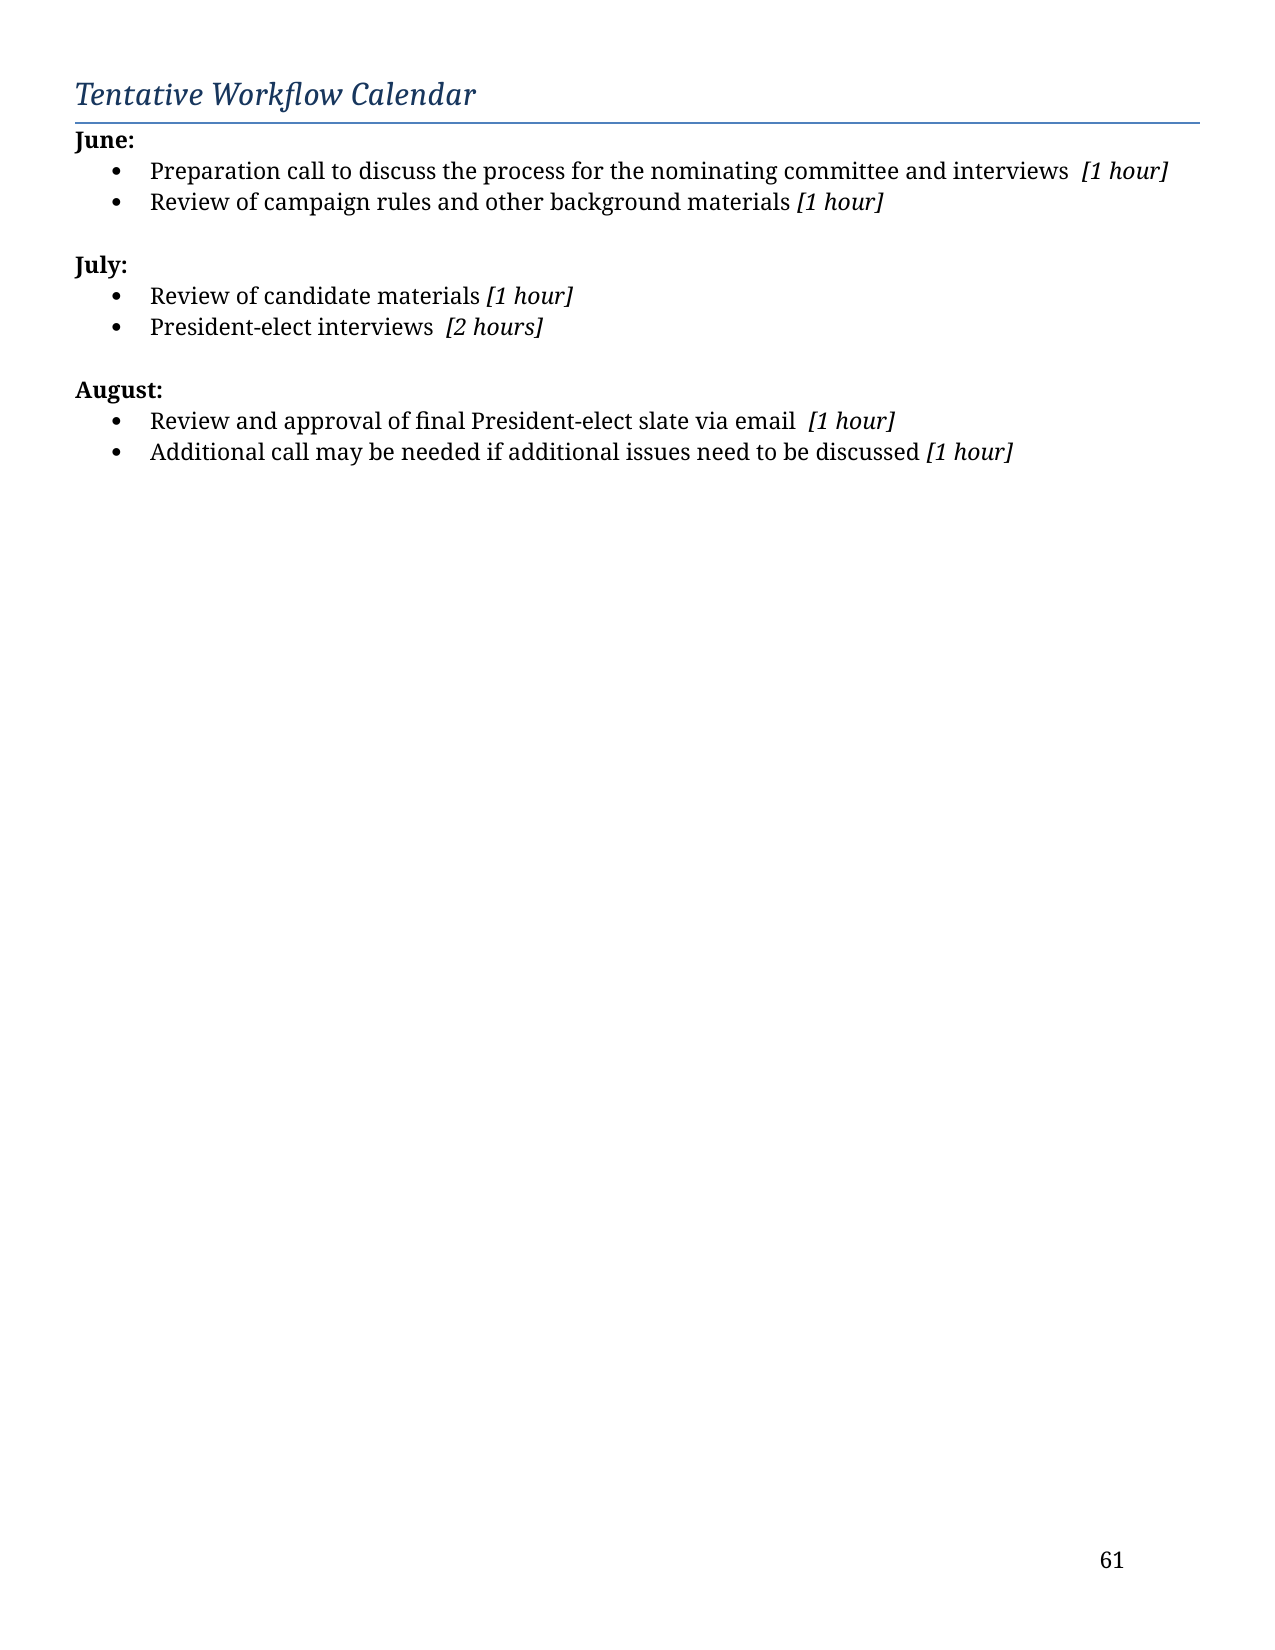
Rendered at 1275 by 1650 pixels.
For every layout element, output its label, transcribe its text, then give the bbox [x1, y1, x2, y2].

list President-elect interviews [2 hours] [112, 311, 1200, 342]
list Review of campaign rules and other background materials [1 hour] [112, 186, 1200, 217]
list Review of candidate materials [1 hour] [112, 280, 1200, 311]
list Additional call may be needed if additional issues need to be discussed [1 hour] [112, 436, 1200, 467]
text August: [75, 374, 1200, 405]
text June: [75, 124, 1200, 155]
text July: [75, 249, 1200, 280]
list Preparation call to discuss the process for the nominating committee and interviews [1 hour] [112, 155, 1200, 186]
list Review and approval of final President-elect slate via email [1 hour] [112, 405, 1200, 436]
text Tentative Workflow Calendar [75, 75, 1200, 122]
